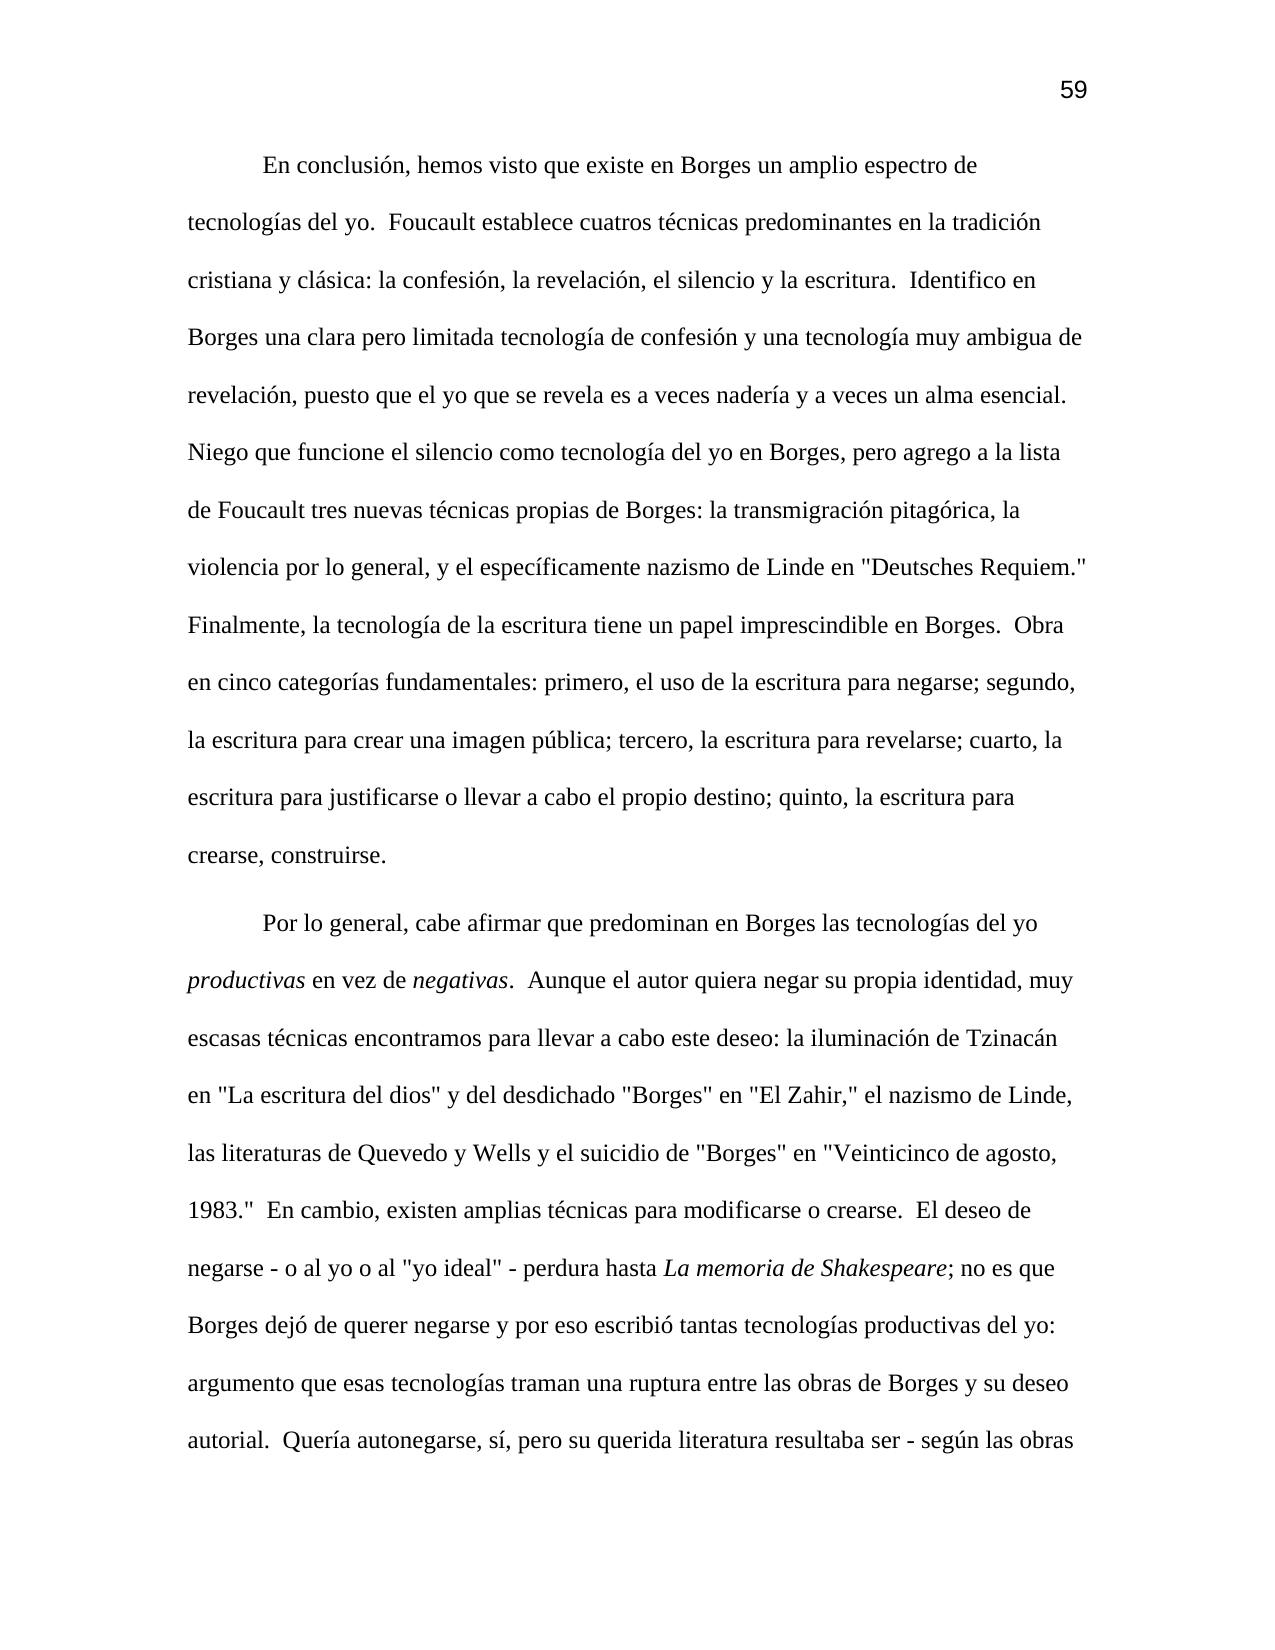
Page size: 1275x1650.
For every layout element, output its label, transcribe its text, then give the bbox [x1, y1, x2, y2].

text En conclusión, hemos visto que existe en Borges un amplio espectro de tecnologías del yo. Foucault establece cuatros técnicas predominantes en la tradición cristiana y clásica: la confesión, la revelación, el silencio y la escritura. Identifico en Borges una clara pero limitada tecnología de confesión y una tecnología muy ambigua de revelación, puesto que el yo que se revela es a veces nadería y a veces un alma esencial. Niego que funcione el silencio como tecnología del yo en Borges, pero agrego a la lista de Foucault tres nuevas técnicas propias de Borges: la transmigración pitagórica, la violencia por lo general, y el específicamente nazismo de Linde en "Deutsches Requiem." Finalmente, la tecnología de la escritura tiene un papel imprescindible en Borges. Obra en cinco categorías fundamentales: primero, el uso de la escritura para negarse; segundo, la escritura para crear una imagen pública; tercero, la escritura para revelarse; cuarto, la escritura para justificarse o llevar a cabo el propio destino; quinto, la escritura para crearse, construirse. [187, 150, 1087, 869]
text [187, 908, 1087, 1454]
